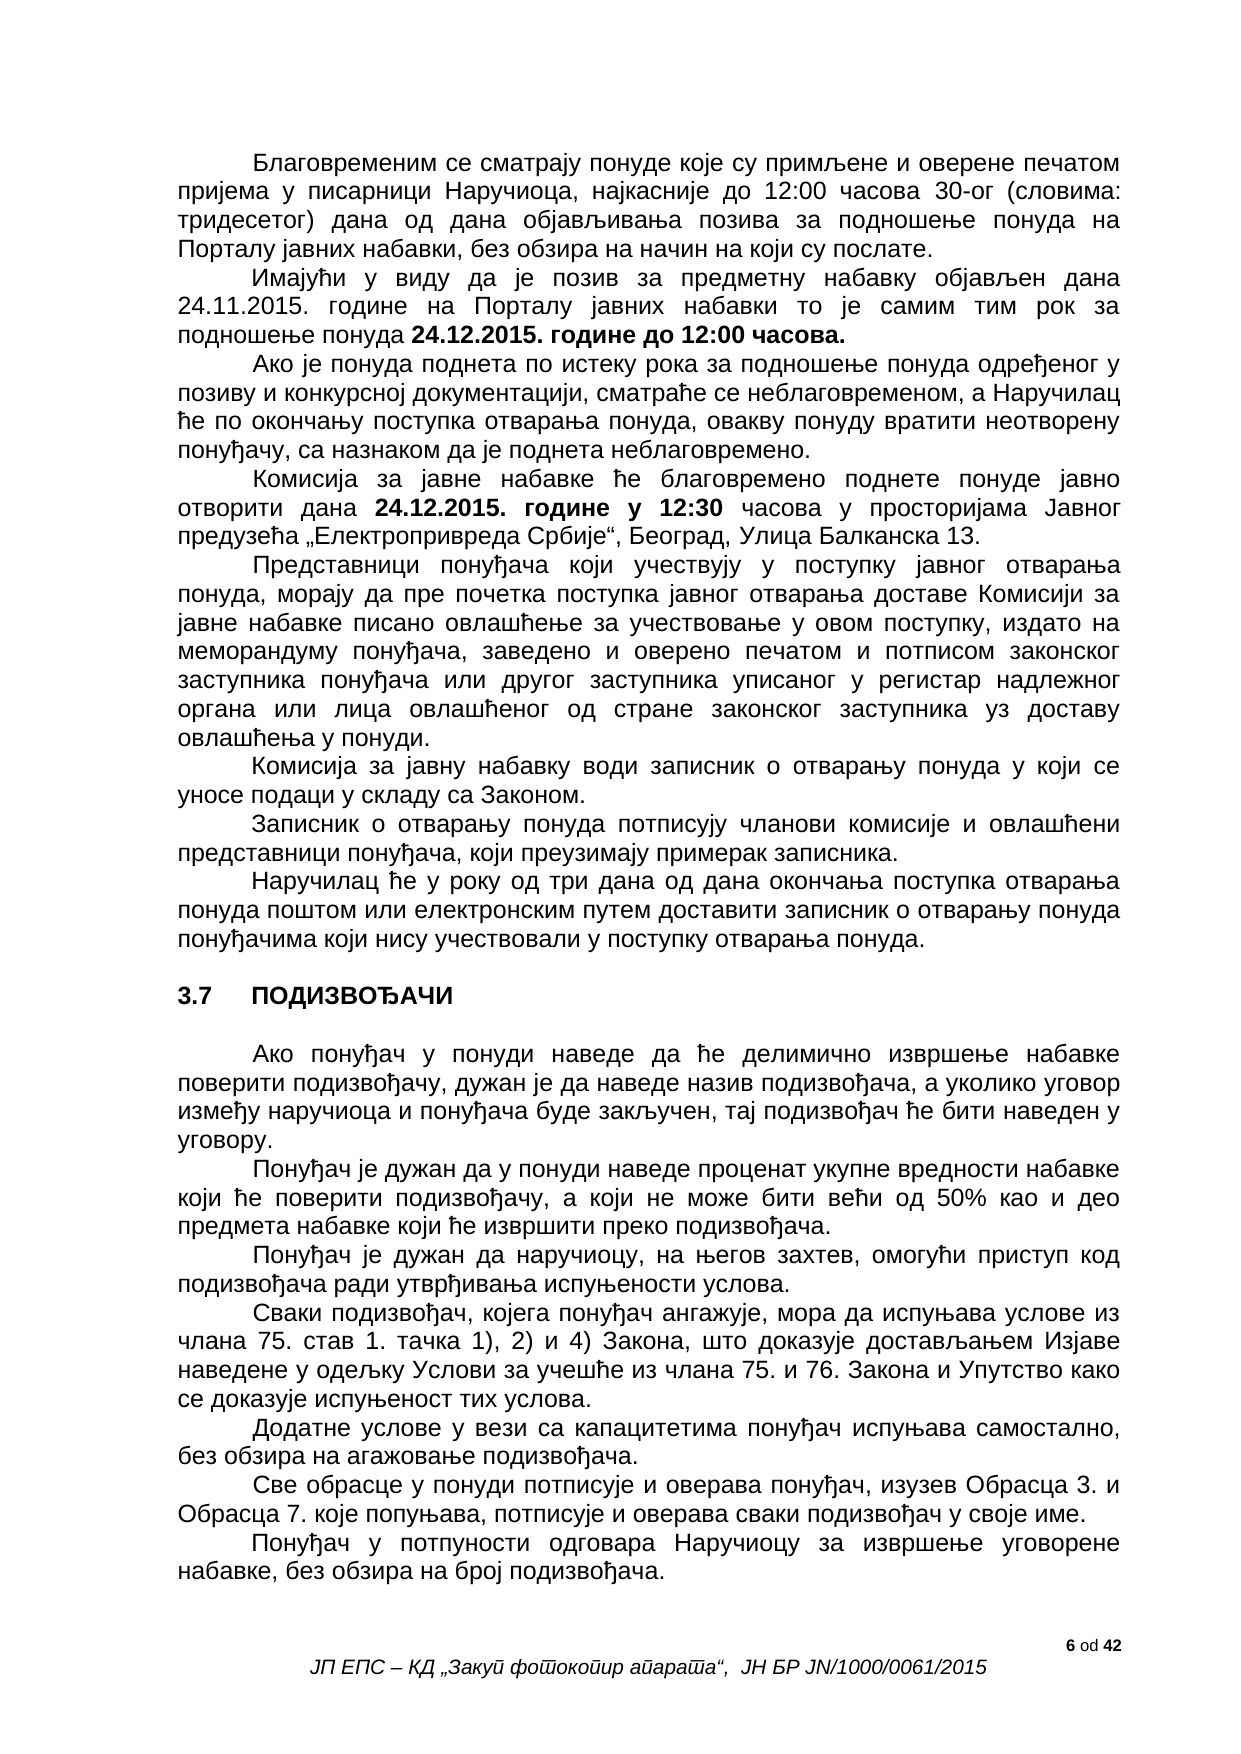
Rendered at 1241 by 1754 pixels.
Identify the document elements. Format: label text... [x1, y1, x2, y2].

text Комисија за јавну набавку води записник о отварању понуда у који се уносе подаци у складу са Законом. [177, 751, 1121, 809]
text Додатне услове у вези са капацитетима понуђач испуњава самостално, без обзира на агажовање подизвођача. [177, 1412, 1121, 1470]
text Понуђач је дужан да у понуди наведе проценат укупне вредности набавке који ће поверити подизвођачу, а који не може бити већи од 50% као и део предмета набавке који ће извршити преко подизвођача. [177, 1154, 1121, 1240]
text Представници понуђача који учествују у поступку јавног отварања понуда, морају да пре почетка поступка јавног отварања доставе Комисији за јавне набавке писано овлашћење за учествовање у овом поступку, издато на меморандуму понуђача, заведено и оверено печатом и потписом законског заступника понуђача или другог заступника уписаног у регистар надлежног органа или лица овлашћеног од стране законског заступника уз доставу овлашћења у понуди. [177, 550, 1121, 751]
subtitle 3.7 ПОДИЗВОЂАЧИ [177, 981, 1121, 1010]
text Сваки подизвођач, којега понуђач ангажује, мора да испуњава услове из члана 75. став 1. тачка 1), 2) и 4) Закона, што доказује достављањем Изјаве наведене у одељку Услови за учешће из члана 75. и 76. Закона и Упутство како се доказује испуњеност тих услова. [177, 1297, 1121, 1412]
text Благовременим се сматрају понуде које су примљене и оверене печатом пријема у писарници Наручиоца, најкасније до 12:00 часова 30-ог (словима: тридесетог) дана од дана објављивања позива за подношење понуда на Порталу јавних набавки, без обзира на начин на који су послате. [177, 147, 1121, 262]
text Имајући у виду да је позив за предметну набавку објављен дана 24.11.2015. године на Порталу јавних набавки то је самим тим рок за подношење понуда 24.12.2015. године до 12:00 часова. [177, 262, 1121, 349]
text Понуђач је дужан да наручиоцу, на његов захтев, омогући приступ код подизвођача ради утврђивања испуњености услова. [177, 1240, 1121, 1297]
text Ако је понуда поднета по истеку рока за подношење понуда одређеног у позиву и конкурсној документацији, сматраће се неблаговременом, а Наручилац ће по окончању поступка отварања понуда, овакву понуду вратити неотворену понуђачу, са назнаком да је поднета неблаговремено. [177, 349, 1121, 464]
text Ако понуђач у понуди наведе да ће делимично извршење набавке поверити подизвођачу, дужан је да наведе назив подизвођача, а уколико уговор између наручиоца и понуђача буде закључен, тај подизвођач ће бити наведен у уговору. [177, 1039, 1121, 1154]
text Комисија за јавне набавке ће благовремено поднете понуде јавно отворити дана 24.12.2015. године у 12:30 часова у просторијама Јавног предузећа „Електропривреда Србије“, Београд, Улица Балканска 13. [177, 464, 1121, 550]
text Све обрасце у понуди потписује и оверава понуђач, изузев Обрасца 3. и Обрасца 7. које попуњава, потписује и оверава сваки подизвођач у своје име. [177, 1470, 1121, 1527]
text Наручилац ће у року од три дана од дана окончања поступка отварања понуда поштом или електронским путем доставити записник о отварању понуда понуђачима који нису учествовали у поступку отварања понуда. [177, 866, 1121, 952]
text Понуђач у потпуности одговара Наручиоцу за извршење уговорене набавке, без обзира на број подизвођача. [177, 1527, 1121, 1585]
text Записник о отварању понуда потписују чланови комисије и овлашћени представници понуђача, који преузимају примерак записника. [177, 809, 1121, 866]
